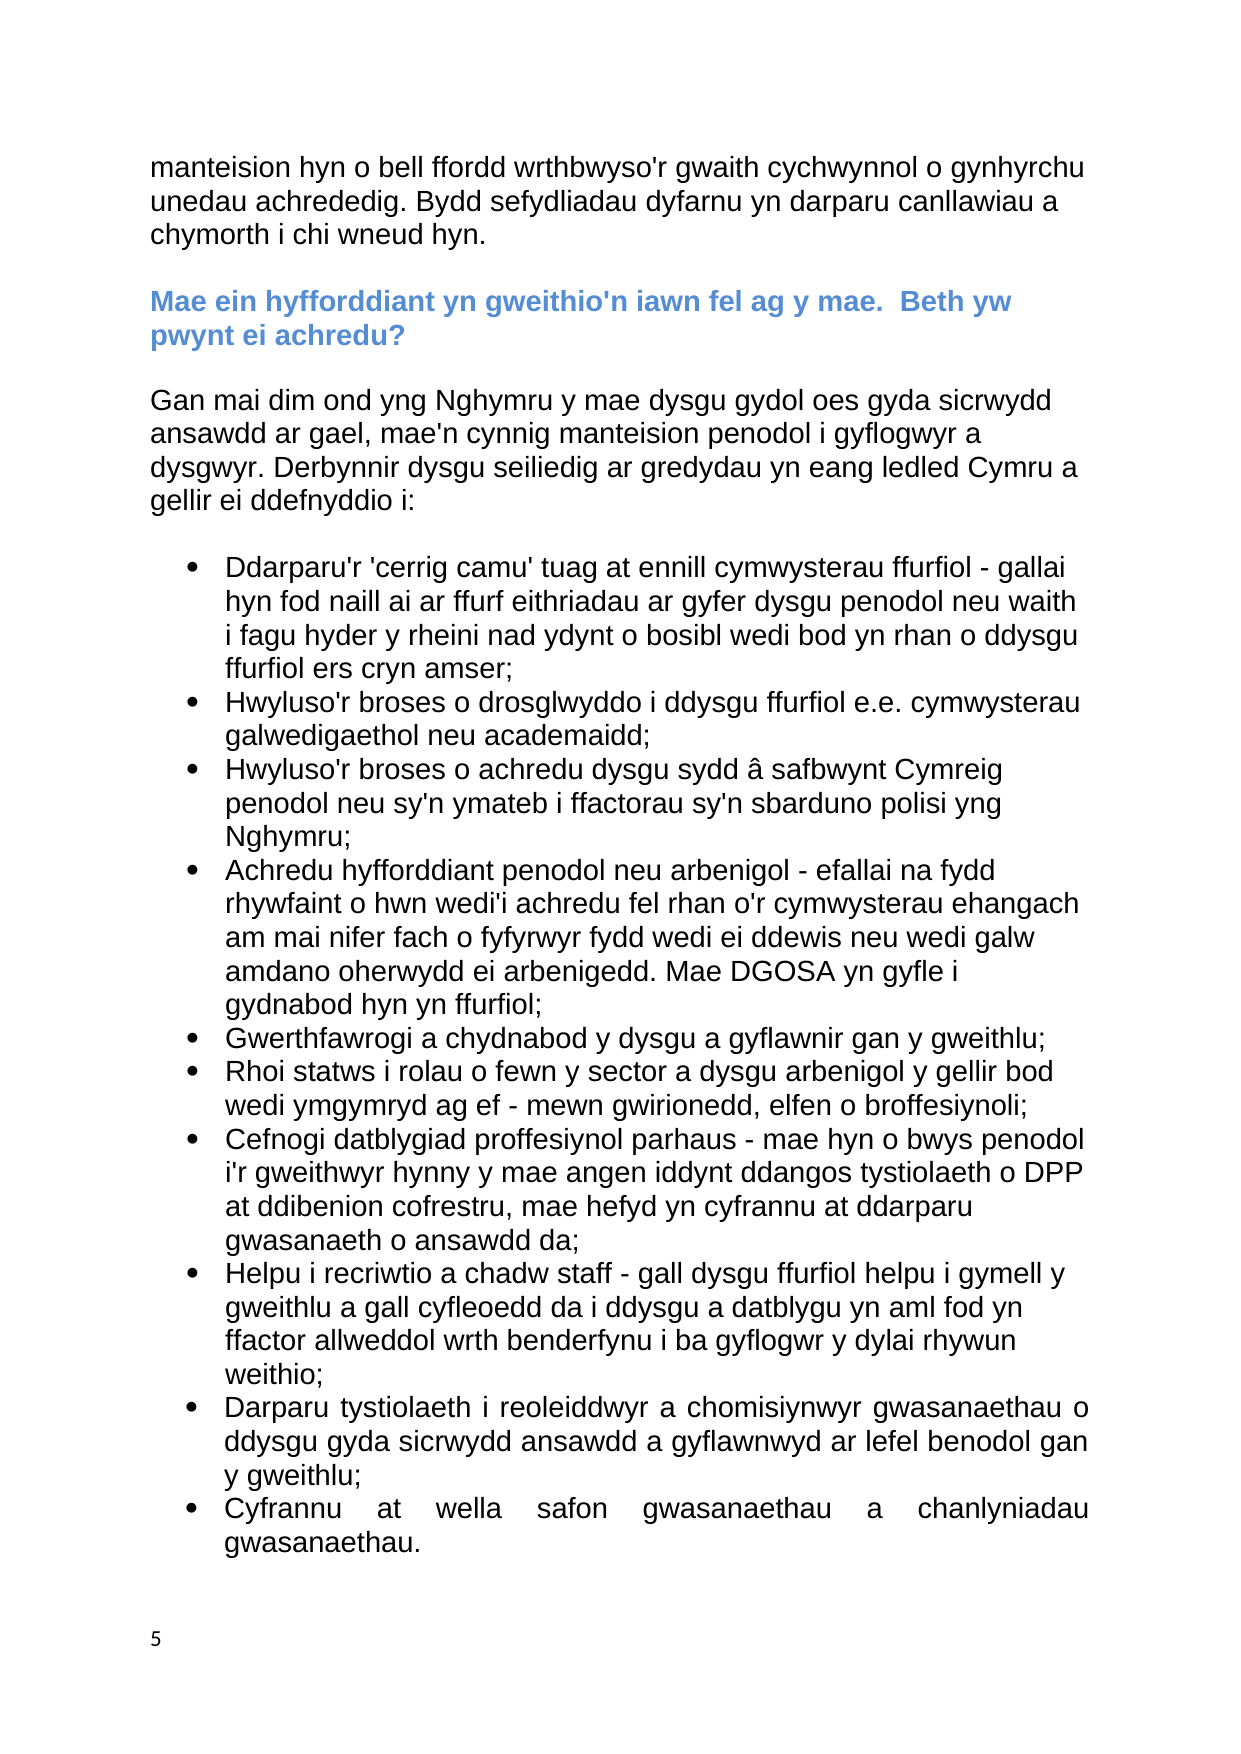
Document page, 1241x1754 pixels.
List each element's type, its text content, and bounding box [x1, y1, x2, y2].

list Gwerthfawrogi a chydnabod y dysgu a gyflawnir gan y gweithlu; [187, 1021, 1090, 1054]
list Hwyluso'r broses o achredu dysgu sydd â safbwynt Cymreig penodol neu sy'n ymateb i ffactorau sy'n sbarduno polisi yng Nghymru; [187, 752, 1090, 853]
list Cyfrannu at wella safon gwasanaethau a chanlyniadau gwasanaethau. [186, 1491, 1090, 1558]
list Achredu hyfforddiant penodol neu arbenigol - efallai na fydd rhywfaint o hwn wedi'i achredu fel rhan o'r cymwysterau ehangach am mai nifer fach o fyfyrwyr fydd wedi ei ddewis neu wedi galw amdano oherwydd ei arbenigedd. Mae DGOSA yn gyfle i gydnabod hyn yn ffurfiol; [187, 853, 1090, 1021]
list Hwyluso'r broses o drosglwyddo i ddysgu ffurfiol e.e. cymwysterau galwedigaethol neu academaidd; [187, 684, 1090, 752]
list Helpu i recriwtio a chadw staff - gall dysgu ffurfiol helpu i gymell y gweithlu a gall cyfleoedd da i ddysgu a datblygu yn aml fod yn ffactor allweddol wrth benderfynu i ba gyflogwr y dylai rhywun weithio; [187, 1256, 1090, 1390]
list Darparu tystiolaeth i reoleiddwyr a chomisiynwyr gwasanaethau o ddysgu gyda sicrwydd ansawdd a gyflawnwyd ar lefel benodol gan y gweithlu; [186, 1390, 1090, 1491]
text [150, 150, 1090, 251]
text Mae ein hyfforddiant yn gweithio'n iawn fel ag y mae. Beth yw pwynt ei achredu? [150, 284, 1090, 351]
list Rhoi statws i rolau o fewn y sector a dysgu arbenigol y gellir bod wedi ymgymryd ag ef - mewn gwirionedd, elfen o broffesiynoli; [187, 1054, 1090, 1122]
list Ddarparu'r 'cerrig camu' tuag at ennill cymwysterau ffurfiol - gallai hyn fod naill ai ar ffurf eithriadau ar gyfer dysgu penodol neu waith i fagu hyder y rheini nad ydynt o bosibl wedi bod yn rhan o ddysgu ffurfiol ers cryn amser; [187, 550, 1090, 684]
text Gan mai dim ond yng Nghymru y mae dysgu gydol oes gyda sicrwydd ansawdd ar gael, mae'n cynnig manteision penodol i gyflogwyr a dysgwyr. Derbynnir dysgu seiliedig ar gredydau yn eang ledled Cymru a gellir ei ddefnyddio i: [150, 382, 1090, 517]
list Cefnogi datblygiad proffesiynol parhaus - mae hyn o bwys penodol i'r gweithwyr hynny y mae angen iddynt ddangos tystiolaeth o DPP at ddibenion cofrestru, mae hefyd yn cyfrannu at ddarparu gwasanaeth o ansawdd da; [187, 1122, 1090, 1256]
